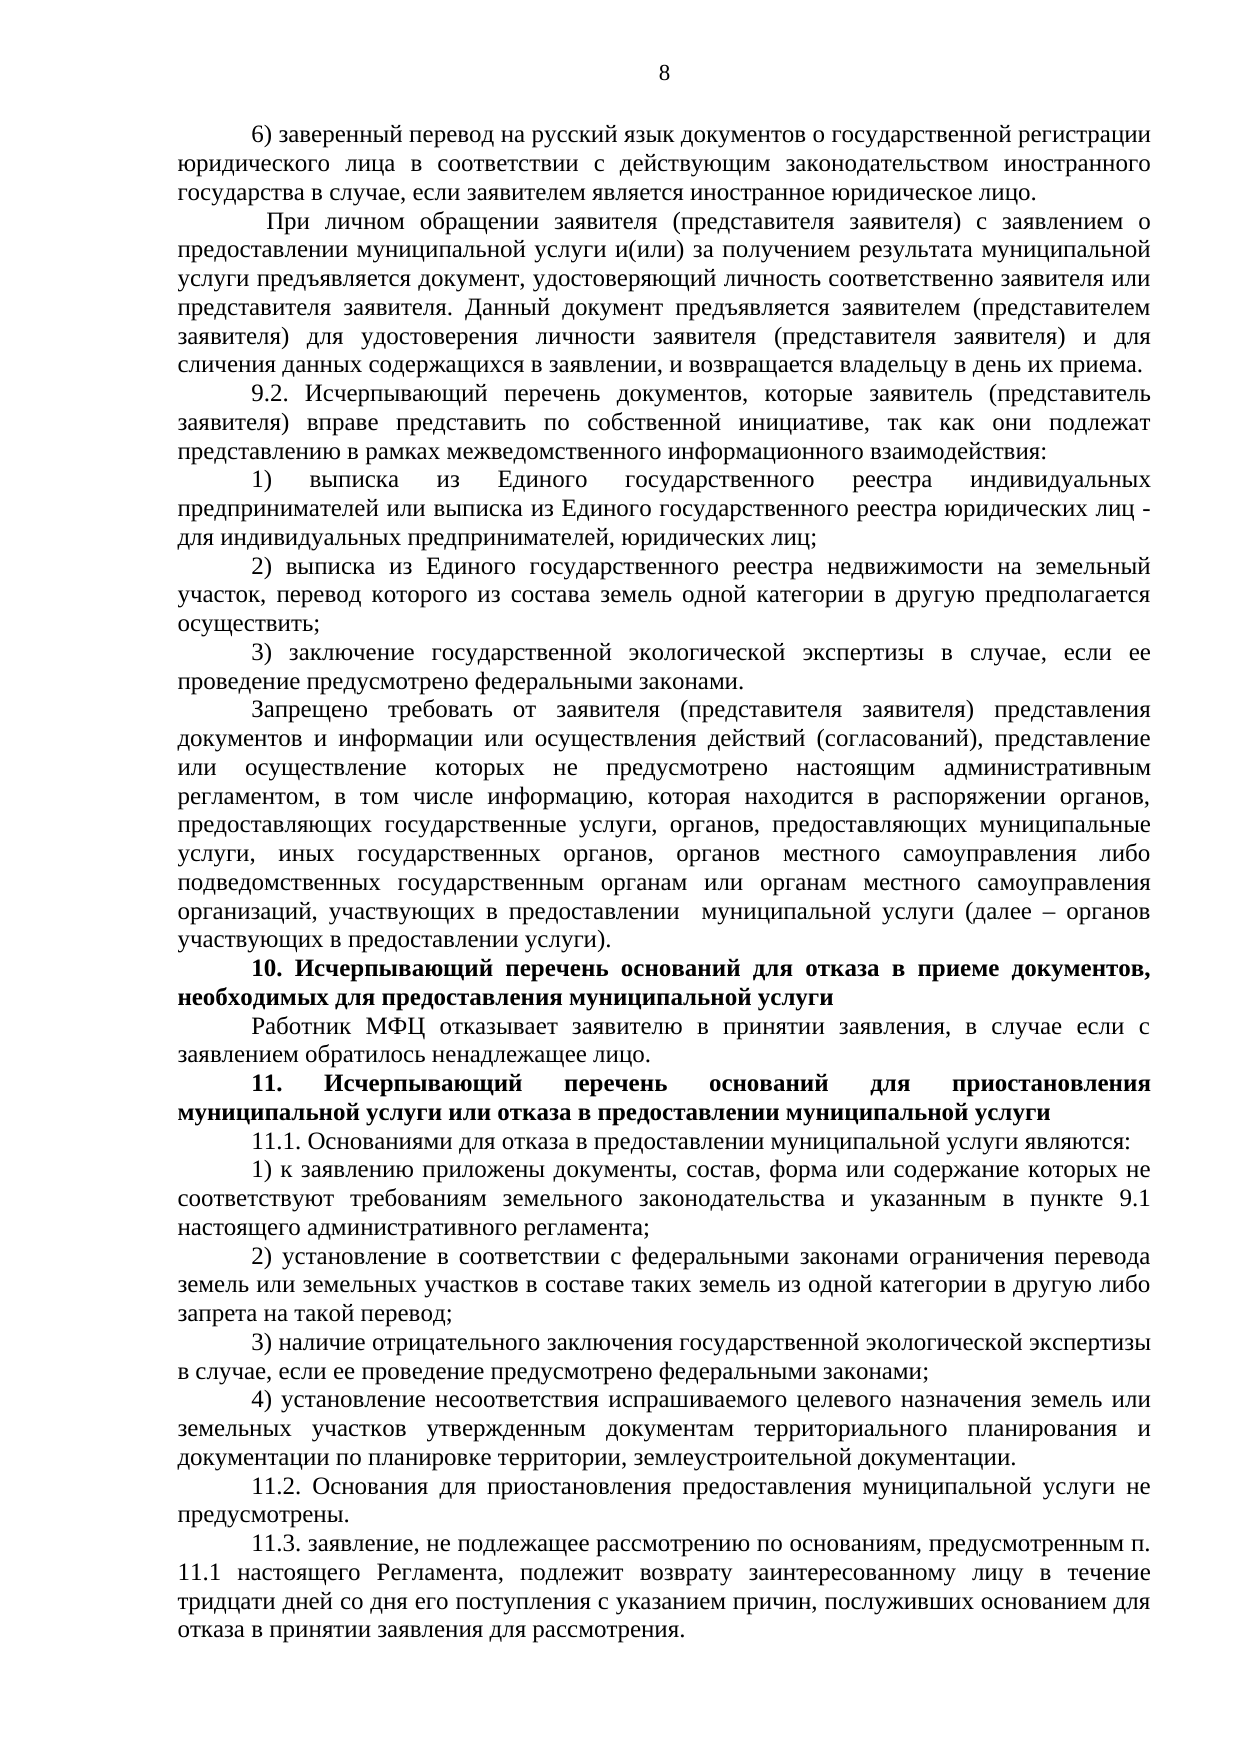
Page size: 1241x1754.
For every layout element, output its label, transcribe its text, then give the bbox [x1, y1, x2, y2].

text 3) наличие отрицательного заключения государственной экологической экспертизы в случае, если ее проведение предусмотрено федеральными законами; [177, 1327, 1152, 1384]
text Запрещено требовать от заявителя (представителя заявителя) представления документов и информации или осуществления действий (согласований), представление или осуществление которых не предусмотрено настоящим административным регламентом, в том числе информацию, которая находится в распоряжении органов, предоставляющих государственные услуги, органов, предоставляющих муниципальные услуги, иных государственных органов, органов местного самоуправления либо подведомственных государственным органам или органам местного самоуправления организаций, участвующих в предоставлении муниципальной услуги (далее – органов участвующих в предоставлении услуги). [177, 694, 1152, 953]
text 2) выписка из Единого государственного реестра недвижимости на земельный участок, перевод которого из состава земель одной категории в другую предполагается осуществить; [177, 551, 1152, 637]
text 3) заключение государственной экологической экспертизы в случае, если ее проведение предусмотрено федеральными законами. [177, 637, 1152, 694]
text 4) установление несоответствия испрашиваемого целевого назначения земель или земельных участков утвержденным документам территориального планирования и документации по планировке территории, землеустроительной документации. [177, 1384, 1152, 1471]
text 10. Исчерпывающий перечень оснований для отказа в приеме документов, необходимых для предоставления муниципальной услуги [177, 953, 1152, 1011]
text 1) выписка из Единого государственного реестра индивидуальных предпринимателей или выписка из Единого государственного реестра юридических лиц - для индивидуальных предпринимателей, юридических лиц; [177, 464, 1152, 551]
text 11.3. заявление, не подлежащее рассмотрению по основаниям, предусмотренным п. 11.1 настоящего Регламента, подлежит возврату заинтересованному лицу в течение тридцати дней со дня его поступления с указанием причин, послуживших основанием для отказа в принятии заявления для рассмотрения. [177, 1528, 1152, 1643]
text 11.2. Основания для приостановления предоставления муниципальной услуги не предусмотрены. [177, 1471, 1152, 1528]
text 6) заверенный перевод на русский язык документов о государственной регистрации юридического лица в соответствии с действующим законодательством иностранного государства в случае, если заявителем является иностранное юридическое лицо. [177, 119, 1152, 206]
text 11.1. Основаниями для отказа в предоставлении муниципальной услуги являются: [177, 1126, 1152, 1154]
text 2) установление в соответствии с федеральными законами ограничения перевода земель или земельных участков в составе таких земель из одной категории в другую либо запрета на такой перевод; [177, 1241, 1152, 1327]
text При личном обращении заявителя (представителя заявителя) с заявлением о предоставлении муниципальной услуги и(или) за получением результата муниципальной услуги предъявляется документ, удостоверяющий личность соответственно заявителя или представителя заявителя. Данный документ предъявляется заявителем (представителем заявителя) для удостоверения личности заявителя (представителя заявителя) и для сличения данных содержащихся в заявлении, и возвращается владельцу в день их приема. [177, 206, 1152, 378]
text 11. Исчерпывающий перечень оснований для приостановления муниципальной услуги или отказа в предоставлении муниципальной услуги [177, 1068, 1152, 1126]
text 1) к заявлению приложены документы, состав, форма или содержание которых не соответствуют требованиям земельного законодательства и указанным в пункте 9.1 настоящего административного регламента; [177, 1154, 1152, 1241]
text Работник МФЦ отказывает заявителю в принятии заявления, в случае если с заявлением обратилось ненадлежащее лицо. [177, 1011, 1152, 1068]
text 9.2. Исчерпывающий перечень документов, которые заявитель (представитель заявителя) вправе представить по собственной инициативе, так как они подлежат представлению в рамках межведомственного информационного взаимодействия: [177, 378, 1152, 464]
